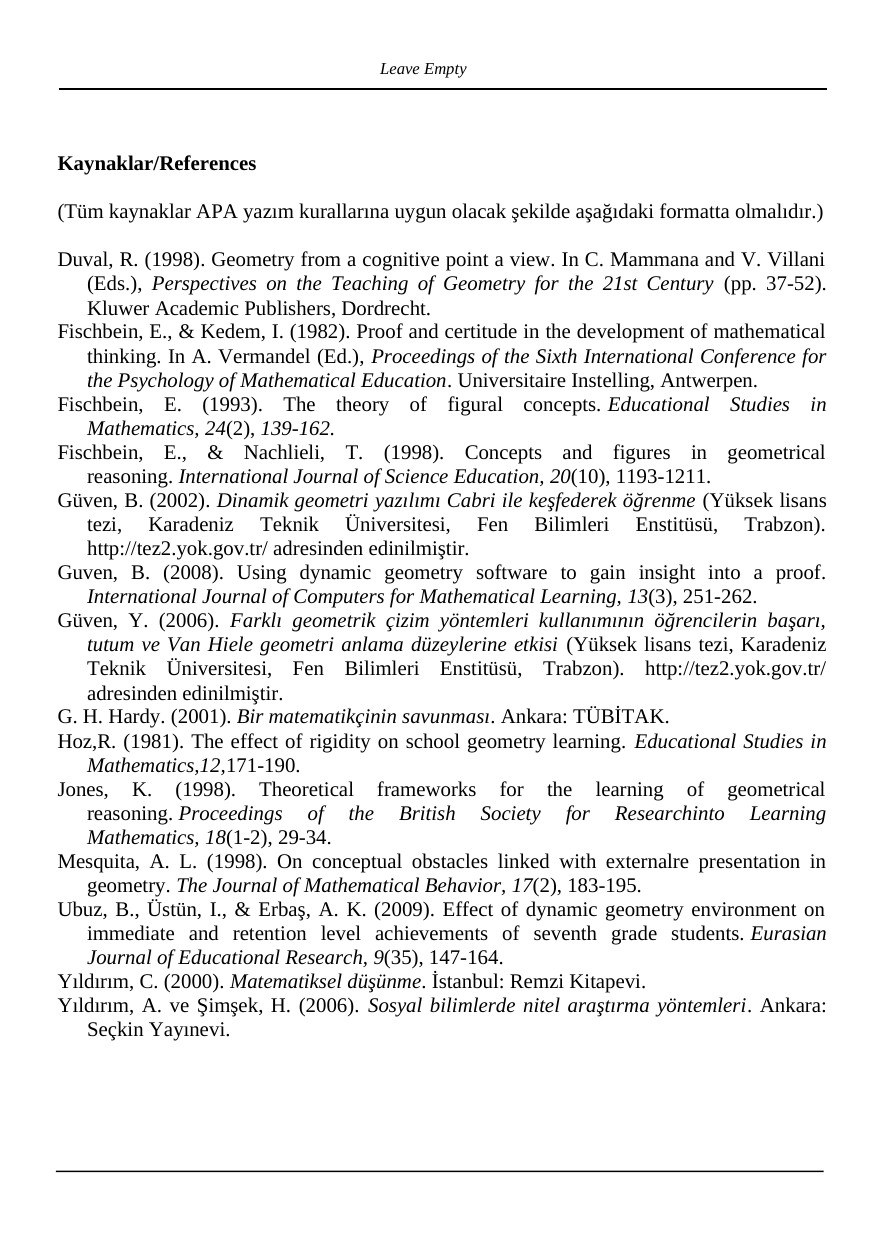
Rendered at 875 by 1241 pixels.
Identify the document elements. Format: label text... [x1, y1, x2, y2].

text Yıldırım, A. ve Şimşek, H. (2006). Sosyal bilimlerde nitel araştırma yöntemleri. Ankara: Seçkin Yayınevi. [57, 993, 827, 1041]
text Güven, Y. (2006). Farklı geometrik çizim yöntemleri kullanımının öğrencilerin başarı, tutum ve Van Hiele geometri anlama düzeylerine etkisi (Yüksek lisans tezi, Karadeniz Teknik Üniversitesi, Fen Bilimleri Enstitüsü, Trabzon). http://tez2.yok.gov.tr/ adresinden edinilmiştir. [57, 608, 827, 704]
text Yıldırım, C. (2000). Matematiksel düşünme. İstanbul: Remzi Kitapevi. [57, 969, 827, 993]
text Jones, K. (1998). Theoretical frameworks for the learning of geometrical reasoning. Proceedings of the British Society for Researchinto Learning Mathematics, 18(1-2), 29-34. [57, 777, 827, 849]
text Duval, R. (1998). Geometry from a cognitive point a view. In C. Mammana and V. Villani (Eds.), Perspectives on the Teaching of Geometry for the 21st Century (pp. 37-52). Kluwer Academic Publishers, Dordrecht. [57, 247, 827, 319]
text Mesquita, A. L. (1998). On conceptual obstacles linked with externalre presentation in geometry. The Journal of Mathematical Behavior, 17(2), 183-195. [57, 849, 827, 897]
text Ubuz, B., Üstün, I., & Erbaş, A. K. (2009). Effect of dynamic geometry environment on immediate and retention level achievements of seventh grade students. Eurasian Journal of Educational Research, 9(35), 147-164. [57, 897, 827, 969]
text Hoz,R. (1981). The effect of rigidity on school geometry learning. Educational Studies in Mathematics,12,171-190. [57, 728, 827, 777]
text G. H. Hardy. (2001). Bir matematikçinin savunması. Ankara: TÜBİTAK. [57, 704, 827, 728]
text Guven, B. (2008). Using dynamic geometry software to gain insight into a proof. International Journal of Computers for Mathematical Learning, 13(3), 251-262. [57, 560, 827, 608]
text Güven, B. (2002). Dinamik geometri yazılımı Cabri ile keşfederek öğrenme (Yüksek lisans tezi, Karadeniz Teknik Üniversitesi, Fen Bilimleri Enstitüsü, Trabzon). http://tez2.yok.gov.tr/ adresinden edinilmiştir. [57, 488, 827, 560]
text Fischbein, E., & Nachlieli, T. (1998). Concepts and figures in geometrical reasoning. International Journal of Science Education, 20(10), 1193-1211. [57, 440, 827, 488]
text (Tüm kaynaklar APA yazım kurallarına uygun olacak şekilde aşağıdaki formatta olmalıdır.) [57, 199, 827, 223]
text Kaynaklar/References [57, 151, 827, 175]
text Fischbein, E., & Kedem, I. (1982). Proof and certitude in the development of mathematical thinking. In A. Vermandel (Ed.), Proceedings of the Sixth International Conference for the Psychology of Mathematical Education. Universitaire Instelling, Antwerpen. [57, 319, 827, 392]
text Fischbein, E. (1993). The theory of figural concepts. Educational Studies in Mathematics, 24(2), 139-162. [57, 392, 827, 440]
